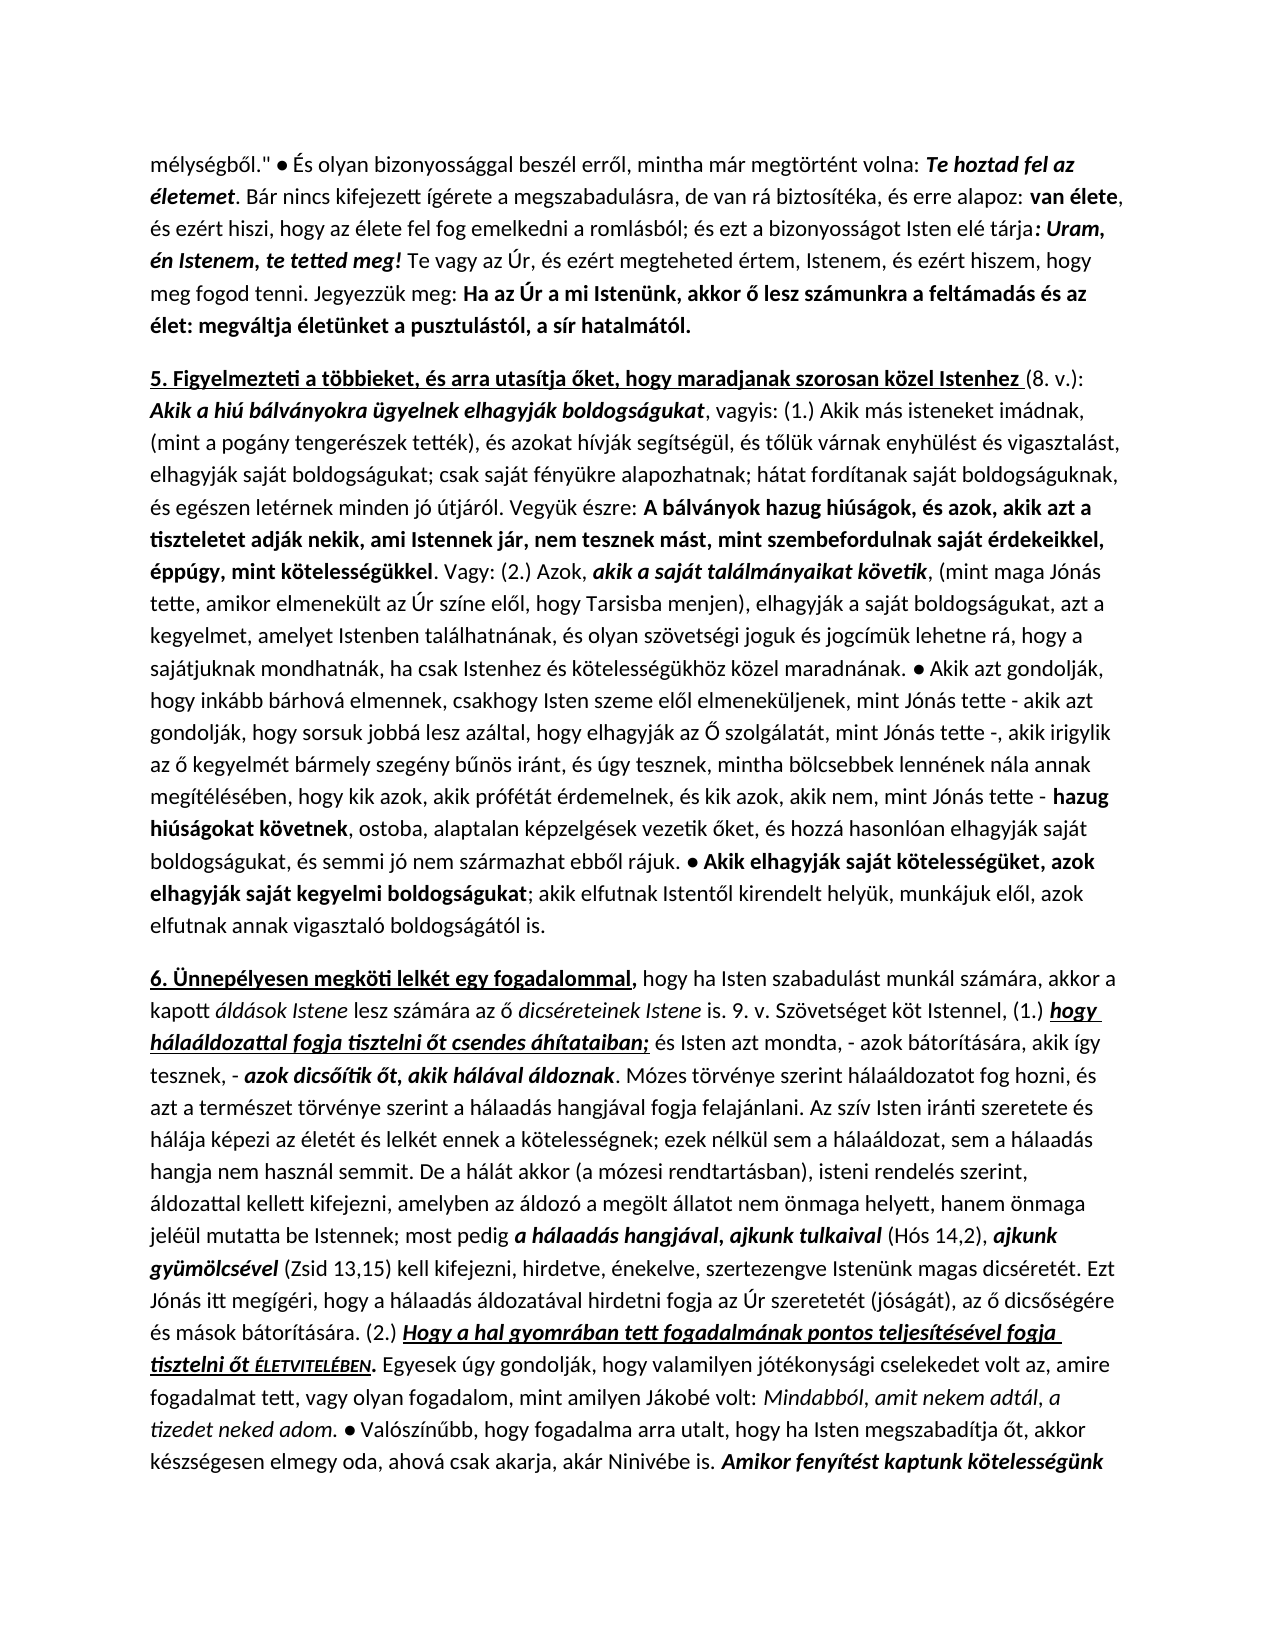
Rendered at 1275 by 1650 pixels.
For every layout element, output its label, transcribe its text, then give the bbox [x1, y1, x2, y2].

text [150, 964, 1125, 1475]
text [150, 150, 1125, 339]
text 5. Figyelmezteti a többieket, és arra utasítja őket, hogy maradjanak szorosan közel Istenhez (8. v.): Akik a hiú bálványokra ügyelnek elhagyják boldogságukat, vagyis: (1.) Akik más isteneket imádnak, (mint a pogány tengerészek tették), és azokat hívják segítségül, és tőlük várnak enyhülést és vigasztalást, elhagyják saját boldogságukat; csak saját fényükre alapozhatnak; hátat fordítanak saját boldogságuknak, és egészen letérnek minden jó útjáról. Vegyük észre: A bálványok hazug hiúságok, és azok, akik azt a tiszteletet adják nekik, ami Istennek jár, nem tesznek mást, mint szembefordulnak saját érdekeikkel, éppúgy, mint kötelességükkel. Vagy: (2.) Azok, akik a saját találmányaikat követik, (mint maga Jónás tette, amikor elmenekült az Úr színe elől, hogy Tarsisba menjen), elhagyják a saját boldogságukat, azt a kegyelmet, amelyet Istenben találhatnának, és olyan szövetségi joguk és jogcímük lehetne rá, hogy a sajátjuknak mondhatnák, ha csak Istenhez és kötelességükhöz közel maradnának. • Akik azt gondolják, hogy inkább bárhová elmennek, csakhogy Isten szeme elől elmeneküljenek, mint Jónás tette - akik azt gondolják, hogy sorsuk jobbá lesz azáltal, hogy elhagyják az Ő szolgálatát, mint Jónás tette -, akik irigylik az ő kegyelmét bármely szegény bűnös iránt, és úgy tesznek, mintha bölcsebbek lennének nála annak megítélésében, hogy kik azok, akik prófétát érdemelnek, és kik azok, akik nem, mint Jónás tette - hazug hiúságokat követnek, ostoba, alaptalan képzelgések vezetik őket, és hozzá hasonlóan elhagyják saját boldogságukat, és semmi jó nem származhat ebből rájuk. • Akik elhagyják saját kötelességüket, azok elhagyják saját kegyelmi boldogságukat; akik elfutnak Istentől kirendelt helyük, munkájuk elől, azok elfutnak annak vigasztaló boldogságától is. [150, 364, 1125, 939]
